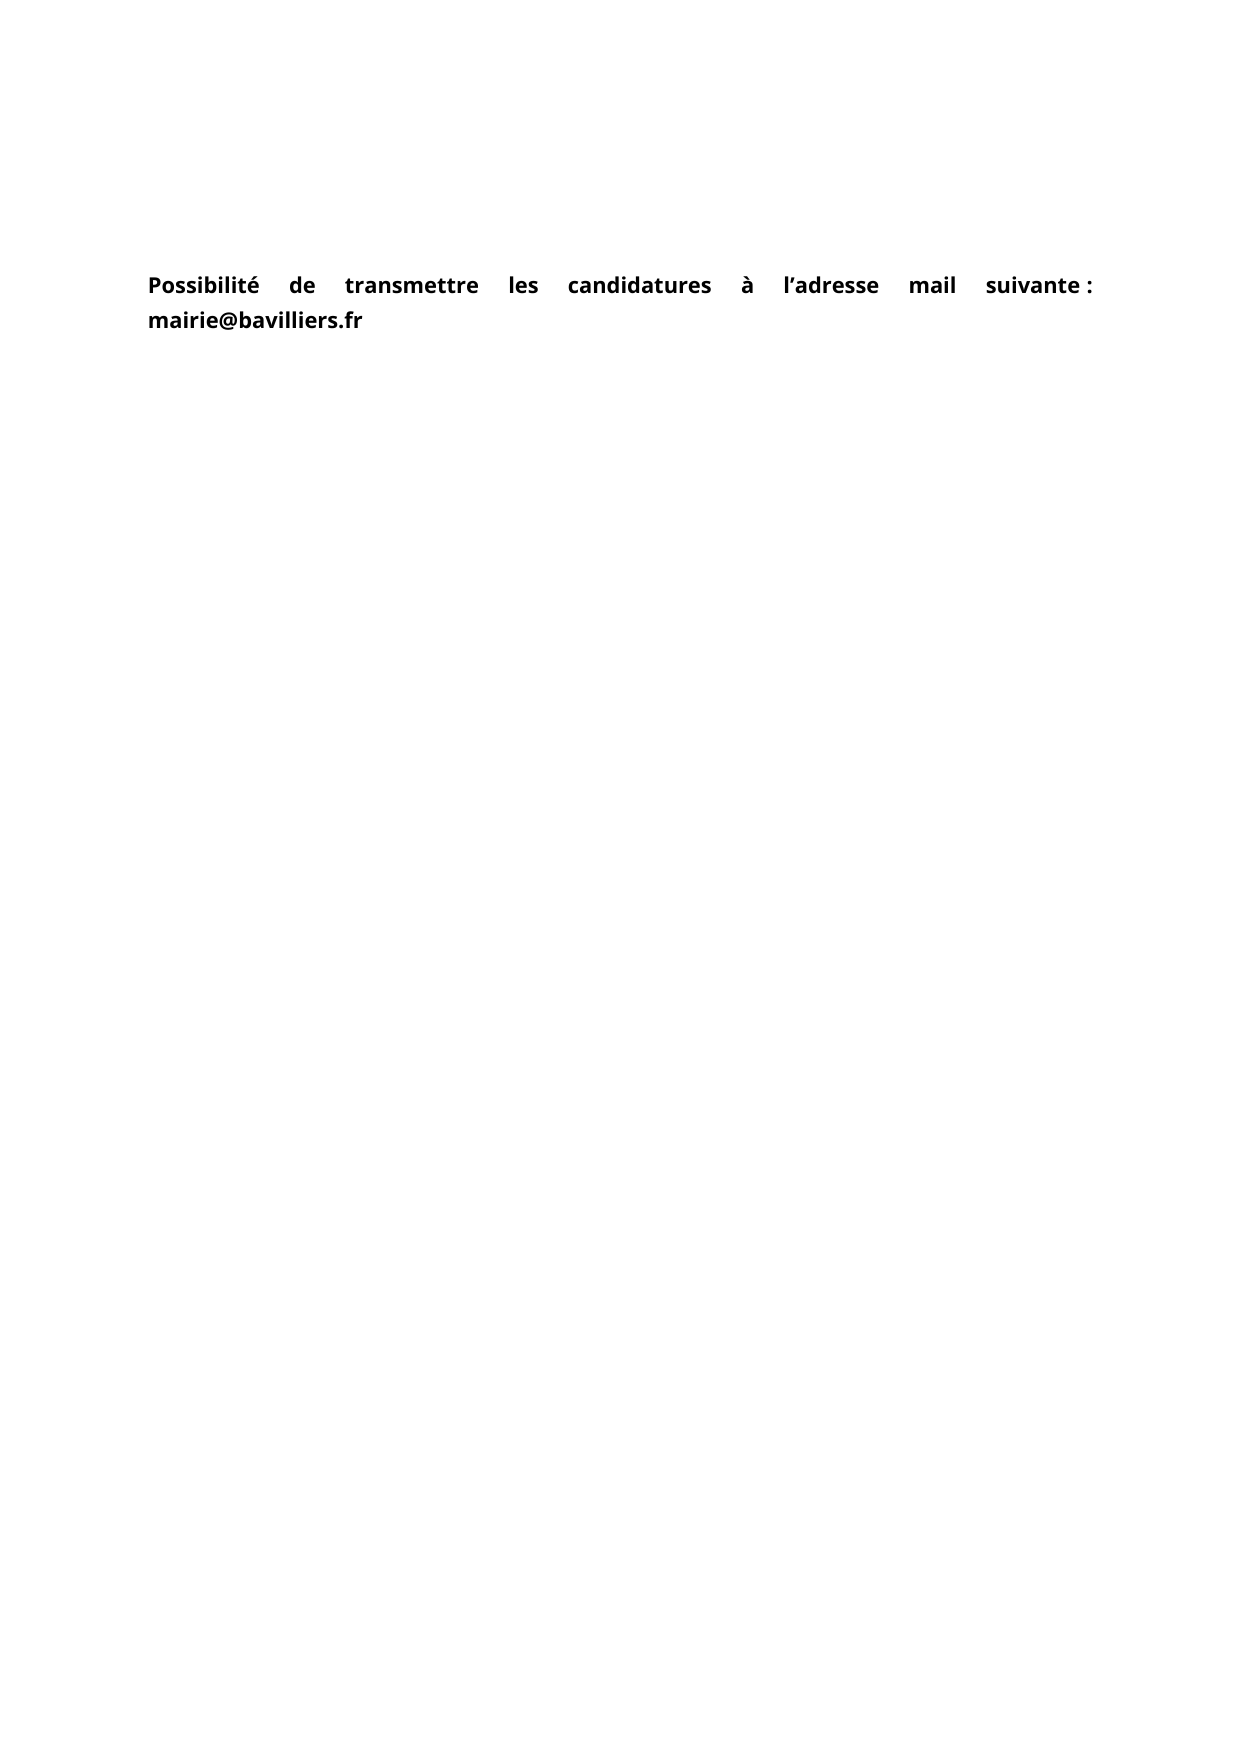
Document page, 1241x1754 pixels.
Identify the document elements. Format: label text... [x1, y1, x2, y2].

text Possibilité de transmettre les candidatures à l’adresse mail suivante : mairie@bavilliers.fr [148, 270, 1092, 334]
